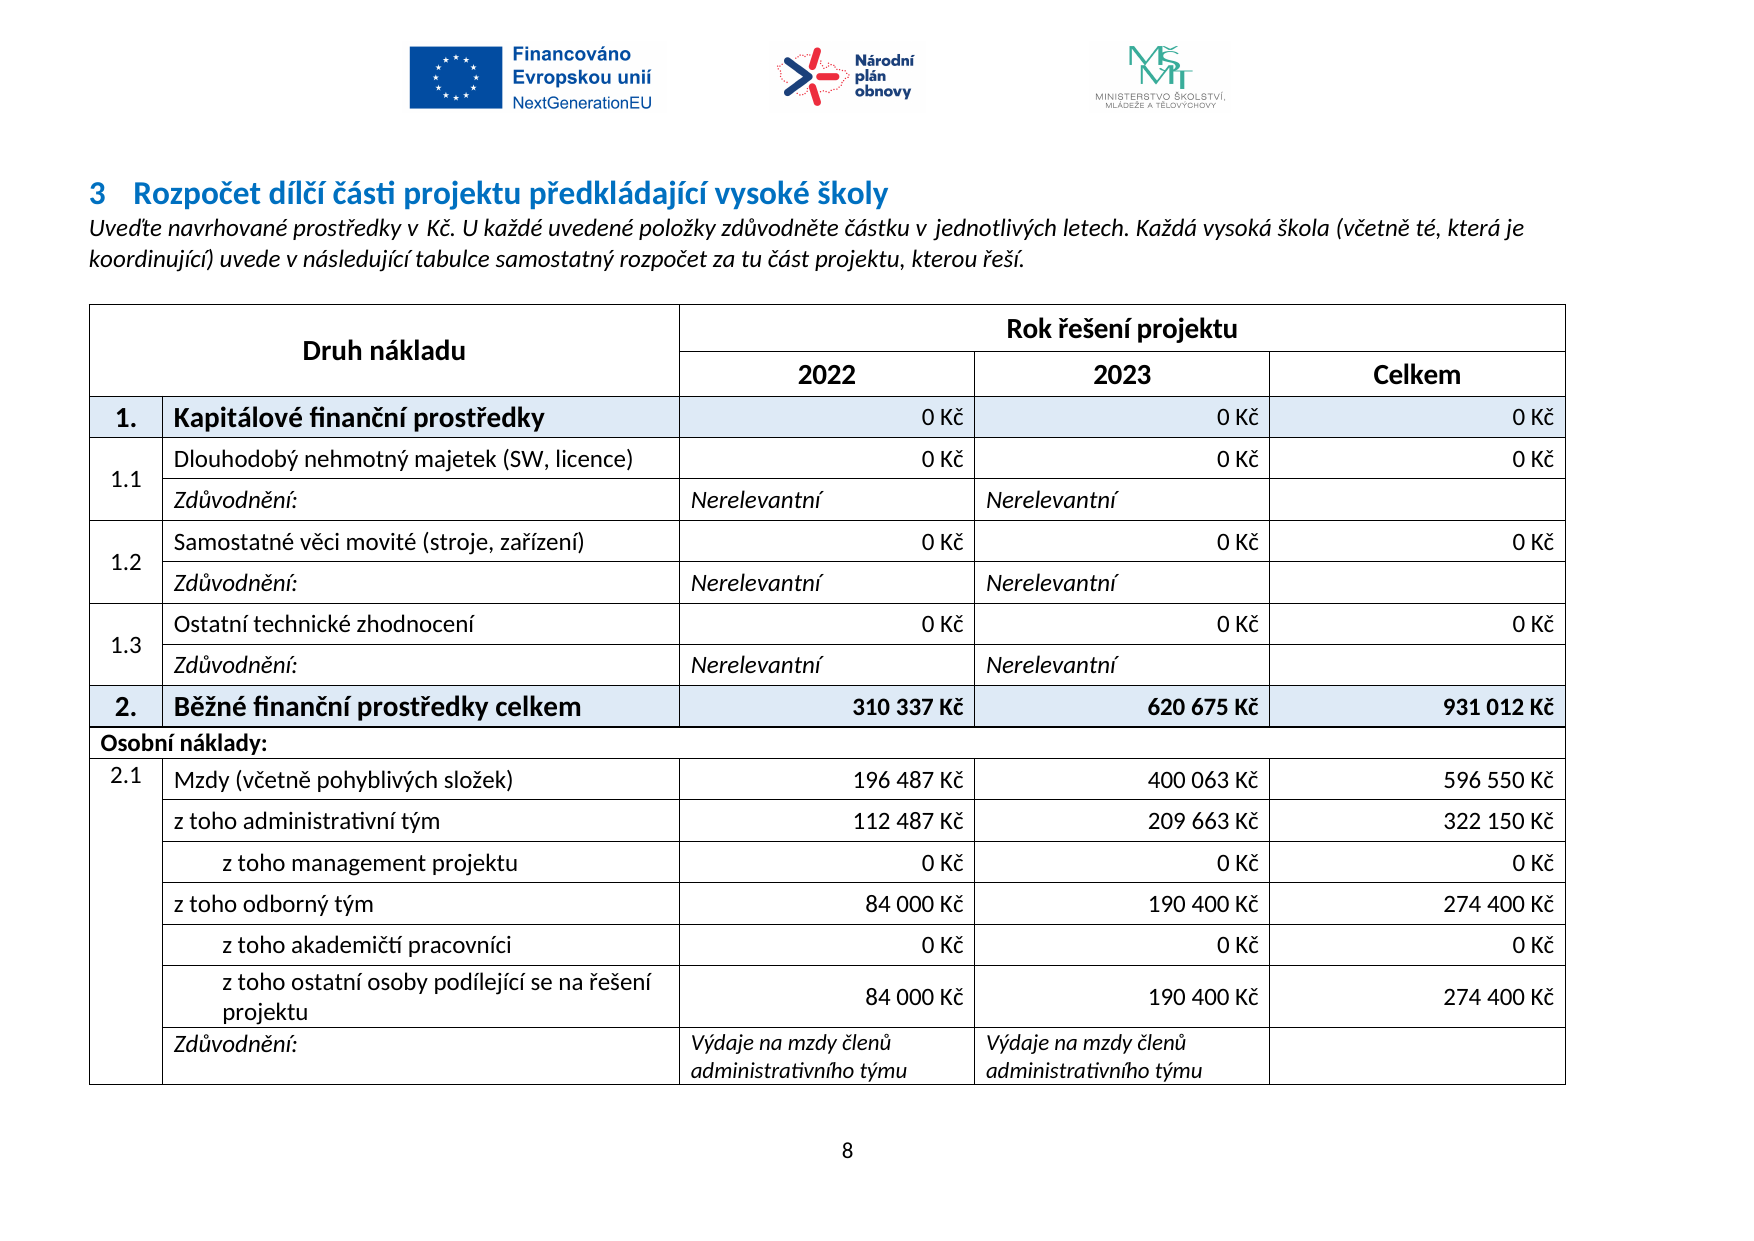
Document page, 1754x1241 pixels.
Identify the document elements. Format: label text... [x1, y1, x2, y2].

table_cell [1270, 562, 1565, 602]
subtitle 3 Rozpočet dílčí části projektu předkládající vysoké školy [89, 172, 1606, 212]
table_cell Běžné finanční prostředky celkem [163, 686, 679, 726]
table_cell 2023 [975, 352, 1269, 396]
table_cell 274 400 Kč [1270, 966, 1565, 1027]
table_cell z toho management projektu [163, 842, 679, 882]
table_cell Ostatní technické zhodnocení [163, 604, 679, 644]
table_cell z toho akademičtí pracovníci [163, 925, 679, 965]
table_cell 0 Kč [975, 604, 1269, 644]
table_cell 190 400 Kč [975, 966, 1269, 1027]
table_cell 931 012 Kč [1270, 686, 1565, 726]
table_cell 400 063 Kč [975, 759, 1269, 799]
table_cell z toho ostatní osoby podílející se na řešení projektu [163, 966, 679, 1027]
table_cell 0 Kč [1270, 438, 1565, 478]
table_cell 1. [90, 397, 162, 437]
table_cell 0 Kč [975, 842, 1269, 882]
table_cell 0 Kč [975, 438, 1269, 478]
table_cell Nerelevantní [975, 479, 1269, 520]
table_cell Nerelevantní [680, 645, 974, 685]
table_cell [1270, 1028, 1565, 1084]
table_cell 2022 [680, 352, 974, 396]
table_cell 620 675 Kč [975, 686, 1269, 726]
table_cell z toho odborný tým [163, 883, 679, 923]
table_cell 190 400 Kč [975, 883, 1269, 923]
table_cell Celkem [1270, 352, 1565, 396]
table_cell 2.1 [90, 759, 162, 1084]
table_cell Dlouhodobý nehmotný majetek (SW, licence) [163, 438, 679, 478]
table_cell 0 Kč [680, 521, 974, 561]
table_cell 0 Kč [1270, 397, 1565, 437]
table_cell 0 Kč [1270, 521, 1565, 561]
table_cell 0 Kč [1270, 842, 1565, 882]
table_cell Zdůvodnění: [163, 562, 679, 602]
table_cell Nerelevantní [975, 645, 1269, 685]
table_cell Výdaje na mzdy členů administrativního týmu (projektový manažer) a členů odborného týmu (odborný řešitel) [975, 1028, 1269, 1084]
table_cell 0 Kč [975, 397, 1269, 437]
table_cell Osobní náklady: [90, 728, 1565, 758]
table_cell 112 487 Kč [680, 800, 974, 841]
table_cell Zdůvodnění: [163, 645, 679, 685]
table_header Druh nákladu [90, 305, 679, 396]
table_cell 0 Kč [680, 438, 974, 478]
table_cell 0 Kč [680, 604, 974, 644]
table_header Rok řešení projektu [680, 305, 1565, 351]
table_cell Výdaje na mzdy členů administrativního týmu (projektový manažer) a členů odborného týmu (odborný řešitel) [680, 1028, 974, 1084]
picture [1089, 41, 1232, 113]
table_cell 0 Kč [680, 925, 974, 965]
table_cell 1.2 [90, 521, 162, 602]
table_cell Samostatné věci movité (stroje, zařízení) [163, 521, 679, 561]
picture [768, 41, 927, 113]
table_cell 209 663 Kč [975, 800, 1269, 841]
table_cell 0 Kč [1270, 925, 1565, 965]
picture [401, 41, 668, 113]
table_cell 1.1 [90, 438, 162, 520]
table_cell 1.3 [90, 604, 162, 685]
table_cell 0 Kč [680, 842, 974, 882]
table_cell Mzdy (včetně pohyblivých složek) [163, 759, 679, 799]
table_cell 0 Kč [1270, 604, 1565, 644]
table_cell 84 000 Kč [680, 883, 974, 923]
table_cell Nerelevantní [680, 479, 974, 520]
table_cell 196 487 Kč [680, 759, 974, 799]
table_cell [1270, 479, 1565, 520]
table_cell 0 Kč [680, 397, 974, 437]
table_cell Nerelevantní [680, 562, 974, 602]
table_cell 596 550 Kč [1270, 759, 1565, 799]
table_cell 0 Kč [975, 521, 1269, 561]
table_cell 84 000 Kč [680, 966, 974, 1027]
table_cell 0 Kč [975, 925, 1269, 965]
table_cell 322 150 Kč [1270, 800, 1565, 841]
table_cell Zdůvodnění: [163, 479, 679, 520]
table_cell 310 337 Kč [680, 686, 974, 726]
table_cell 274 400 Kč [1270, 883, 1565, 923]
table_cell z toho administrativní tým [163, 800, 679, 841]
table_cell Kapitálové finanční prostředky [163, 397, 679, 437]
table_cell [1270, 645, 1565, 685]
text Uveďte navrhované prostředky v Kč. U každé uvedené položky zdůvodněte částku v jednotlivých letech. Každá vysoká škola (včetně té, která je koordinující) uvede v následující tabulce samostatný rozpočet za tu část projektu, kterou řeší. [89, 212, 1565, 273]
table_cell Nerelevantní [975, 562, 1269, 602]
table_cell Zdůvodnění: [163, 1028, 679, 1084]
table_cell 2. [90, 686, 162, 726]
